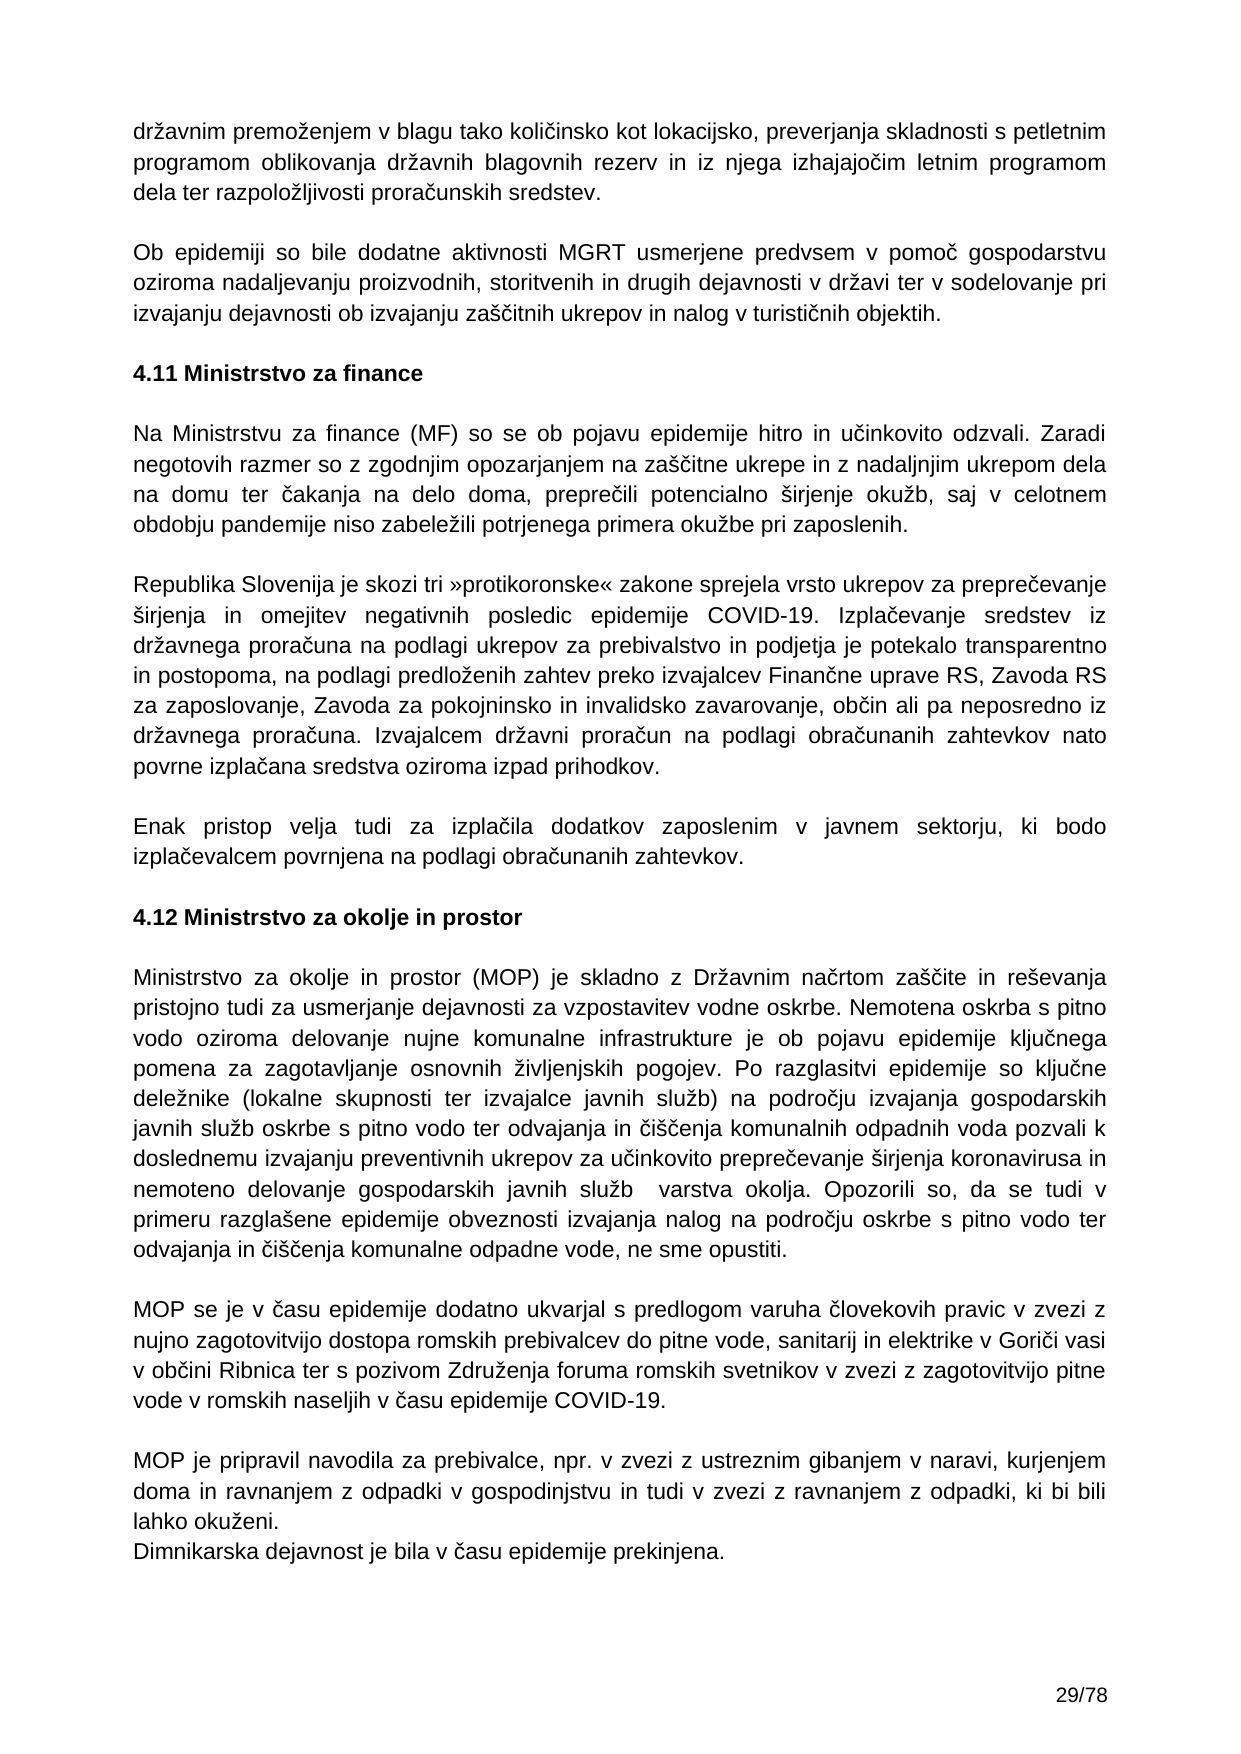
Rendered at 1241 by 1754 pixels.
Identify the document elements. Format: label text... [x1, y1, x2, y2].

text Dimnikarska dejavnost je bila v času epidemije prekinjena. [133, 1538, 1107, 1564]
subtitle 4.12 Ministrstvo za okolje in prostor [133, 904, 1107, 930]
text Ob epidemiji so bile dodatne aktivnosti MGRT usmerjene predvsem v pomoč gospodarstvu oziroma nadaljevanju proizvodnih, storitvenih in drugih dejavnosti v državi ter v sodelovanje pri izvajanju dejavnosti ob izvajanju zaščitnih ukrepov in nalog v turističnih objektih. [133, 239, 1107, 326]
text MOP se je v času epidemije dodatno ukvarjal s predlogom varuha človekovih pravic v zvezi z nujno zagotovitvijo dostopa romskih prebivalcev do pitne vode, sanitarij in elektrike v Goriči vasi v občini Ribnica ter s pozivom Združenja foruma romskih svetnikov v zvezi z zagotovitvijo pitne vode v romskih naseljih v času epidemije COVID-19. [133, 1296, 1107, 1413]
text Enak pristop velja tudi za izplačila dodatkov zaposlenim v javnem sektorju, ki bodo izplačevalcem povrnjena na podlagi obračunanih zahtevkov. [133, 813, 1107, 869]
text MOP je pripravil navodila za prebivalce, npr. v zvezi z ustreznim gibanjem v naravi, kurjenjem doma in ravnanjem z odpadki v gospodinjstvu in tudi v zvezi z ravnanjem z odpadki, ki bi bili lahko okuženi. [133, 1447, 1107, 1534]
text Ministrstvo za okolje in prostor (MOP) je skladno z Državnim načrtom zaščite in reševanja pristojno tudi za usmerjanje dejavnosti za vzpostavitev vodne oskrbe. Nemotena oskrba s pitno vodo oziroma delovanje nujne komunalne infrastrukture je ob pojavu epidemije ključnega pomena za zagotavljanje osnovnih življenjskih pogojev. Po razglasitvi epidemije so ključne deležnike (lokalne skupnosti ter izvajalce javnih služb) na področju izvajanja gospodarskih javnih služb oskrbe s pitno vodo ter odvajanja in čiščenja komunalnih odpadnih voda pozvali k doslednemu izvajanju preventivnih ukrepov za učinkovito preprečevanje širjenja koronavirusa in nemoteno delovanje gospodarskih javnih služb varstva okolja. Opozorili so, da se tudi v primeru razglašene epidemije obveznosti izvajanja nalog na področju oskrbe s pitno vodo ter odvajanja in čiščenja komunalne odpadne vode, ne sme opustiti. [133, 964, 1107, 1262]
text Na Ministrstvu za finance (MF) so se ob pojavu epidemije hitro in učinkovito odzvali. Zaradi negotovih razmer so z zgodnjim opozarjanjem na zaščitne ukrepe in z nadaljnjim ukrepom dela na domu ter čakanja na delo doma, preprečili potencialno širjenje okužb, saj v celotnem obdobju pandemije niso zabeležili potrjenega primera okužbe pri zaposlenih. [133, 420, 1107, 537]
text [133, 118, 1107, 205]
subtitle 4.11 Ministrstvo za finance [133, 360, 1107, 386]
text Republika Slovenija je skozi tri »protikoronske« zakone sprejela vrsto ukrepov za preprečevanje širjenja in omejitev negativnih posledic epidemije COVID-19. Izplačevanje sredstev iz državnega proračuna na podlagi ukrepov za prebivalstvo in podjetja je potekalo transparentno in postopoma, na podlagi predloženih zahtev preko izvajalcev Finančne uprave RS, Zavoda RS za zaposlovanje, Zavoda za pokojninsko in invalidsko zavarovanje, občin ali pa neposredno iz državnega proračuna. Izvajalcem državni proračun na podlagi obračunanih zahtevkov nato povrne izplačana sredstva oziroma izpad prihodkov. [133, 571, 1107, 779]
